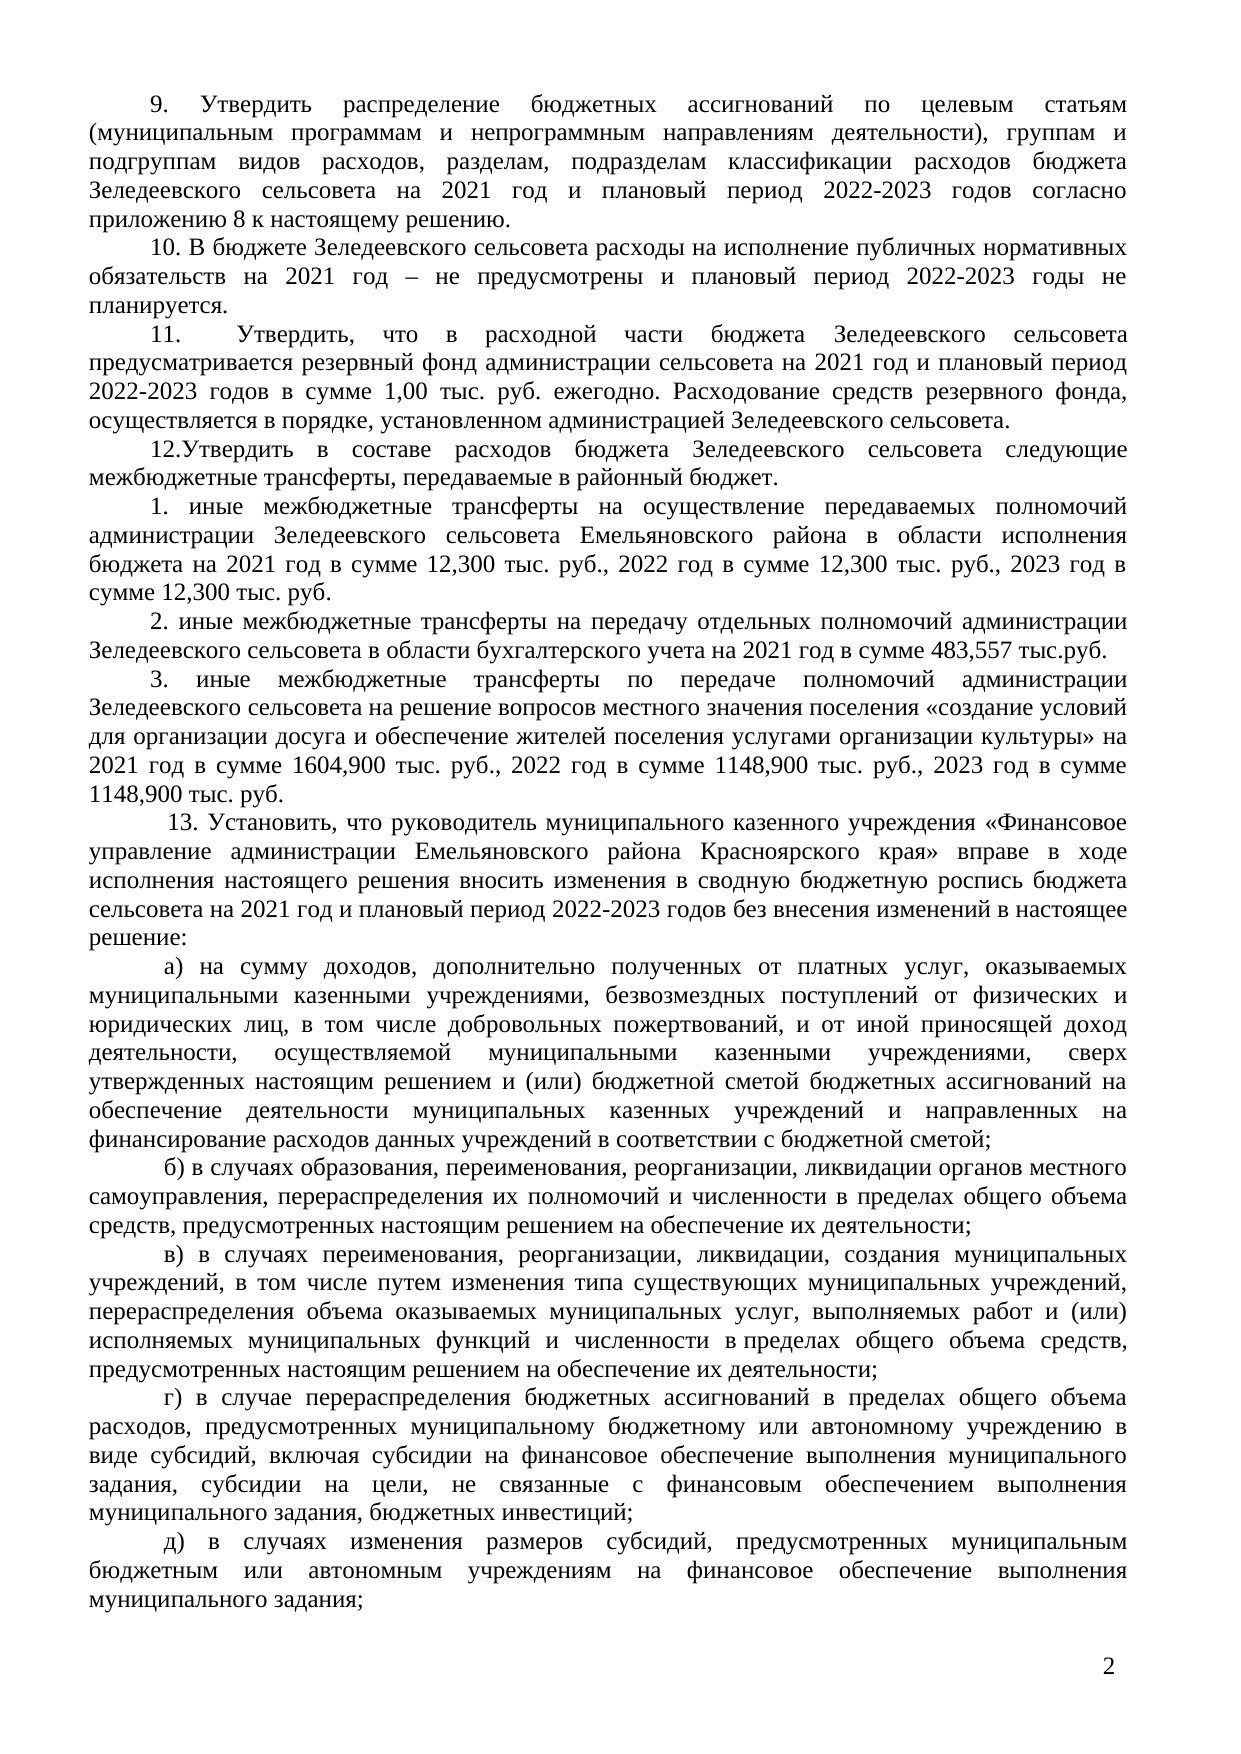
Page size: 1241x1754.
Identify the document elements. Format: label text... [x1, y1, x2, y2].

text 1. иные межбюджетные трансферты на осуществление передаваемых полномочий администрации Зеледеевского сельсовета Емельяновского района в области исполнения бюджета на 2021 год в сумме 12,300 тыс. руб., 2022 год в сумме 12,300 тыс. руб., 2023 год в сумме 12,300 тыс. руб. [89, 491, 1128, 606]
text 2. иные межбюджетные трансферты на передачу отдельных полномочий администрации Зеледеевского сельсовета в области бухгалтерского учета на 2021 год в сумме 483,557 тыс.руб. [89, 606, 1128, 664]
text б) в случаях образования, переименования, реорганизации, ликвидации органов местного самоуправления, перераспределения их полномочий и численности в пределах общего объема средств, предусмотренных настоящим решением на обеспечение их деятельности; [89, 1152, 1128, 1239]
text 13. Установить, что руководитель муниципального казенного учреждения «Финансовое управление администрации Емельяновского района Красноярского края» вправе в ходе исполнения настоящего решения вносить изменения в сводную бюджетную роспись бюджета сельсовета на 2021 год и плановый период 2022-2023 годов без внесения изменений в настоящее решение: [89, 807, 1128, 951]
text в) в случаях переименования, реорганизации, ликвидации, создания муниципальных учреждений, в том числе путем изменения типа существующих муниципальных учреждений, перераспределения объема оказываемых муниципальных услуг, выполняемых работ и (или) исполняемых муниципальных функций и численности в пределах общего объема средств, предусмотренных настоящим решением на обеспечение их деятельности; [89, 1239, 1128, 1382]
text а) на сумму доходов, дополнительно полученных от платных услуг, оказываемых муниципальными казенными учреждениями, безвозмездных поступлений от физических и юридических лиц, в том числе добровольных пожертвований, и от иной приносящей доход деятельности, осуществляемой муниципальными казенными учреждениями, сверх утвержденных настоящим решением и (или) бюджетной сметой бюджетных ассигнований на обеспечение деятельности муниципальных казенных учреждений и направленных на финансирование расходов данных учреждений в соответствии с бюджетной сметой; [89, 951, 1128, 1152]
text 12.Утвердить в составе расходов бюджета Зеледеевского сельсовета следующие межбюджетные трансферты, передаваемые в районный бюджет. [89, 434, 1128, 491]
text 3. иные межбюджетные трансферты по передаче полномочий администрации Зеледеевского сельсовета на решение вопросов местного значения поселения «создание условий для организации досуга и обеспечение жителей поселения услугами организации культуры» на 2021 год в сумме 1604,900 тыс. руб., 2022 год в сумме 1148,900 тыс. руб., 2023 год в сумме 1148,900 тыс. руб. [89, 664, 1128, 807]
text 10. В бюджете Зеледеевского сельсовета расходы на исполнение публичных нормативных обязательств на 2021 год – не предусмотрены и плановый период 2022-2023 годы не планируется. [89, 232, 1128, 319]
text 11. Утвердить, что в расходной части бюджета Зеледеевского сельсовета предусматривается резервный фонд администрации сельсовета на 2021 год и плановый период 2022-2023 годов в сумме 1,00 тыс. руб. ежегодно. Расходование средств резервного фонда, осуществляется в порядке, установленном администрацией Зеледеевского сельсовета. [89, 319, 1128, 434]
text 9. Утвердить распределение бюджетных ассигнований по целевым статьям (муниципальным программам и непрограммным направлениям деятельности), группам и подгруппам видов расходов, разделам, подразделам классификации расходов бюджета Зеледеевского сельсовета на 2021 год и плановый период 2022-2023 годов согласно приложению 8 к настоящему решению. [89, 89, 1128, 232]
text д) в случаях изменения размеров субсидий, предусмотренных муниципальным бюджетным или автономным учреждениям на финансовое обеспечение выполнения муниципального задания; [89, 1526, 1128, 1612]
text г) в случае перераспределения бюджетных ассигнований в пределах общего объема расходов, предусмотренных муниципальному бюджетному или автономному учреждению в виде субсидий, включая субсидии на финансовое обеспечение выполнения муниципального задания, субсидии на цели, не связанные с финансовым обеспечением выполнения муниципального задания, бюджетных инвестиций; [89, 1382, 1128, 1526]
